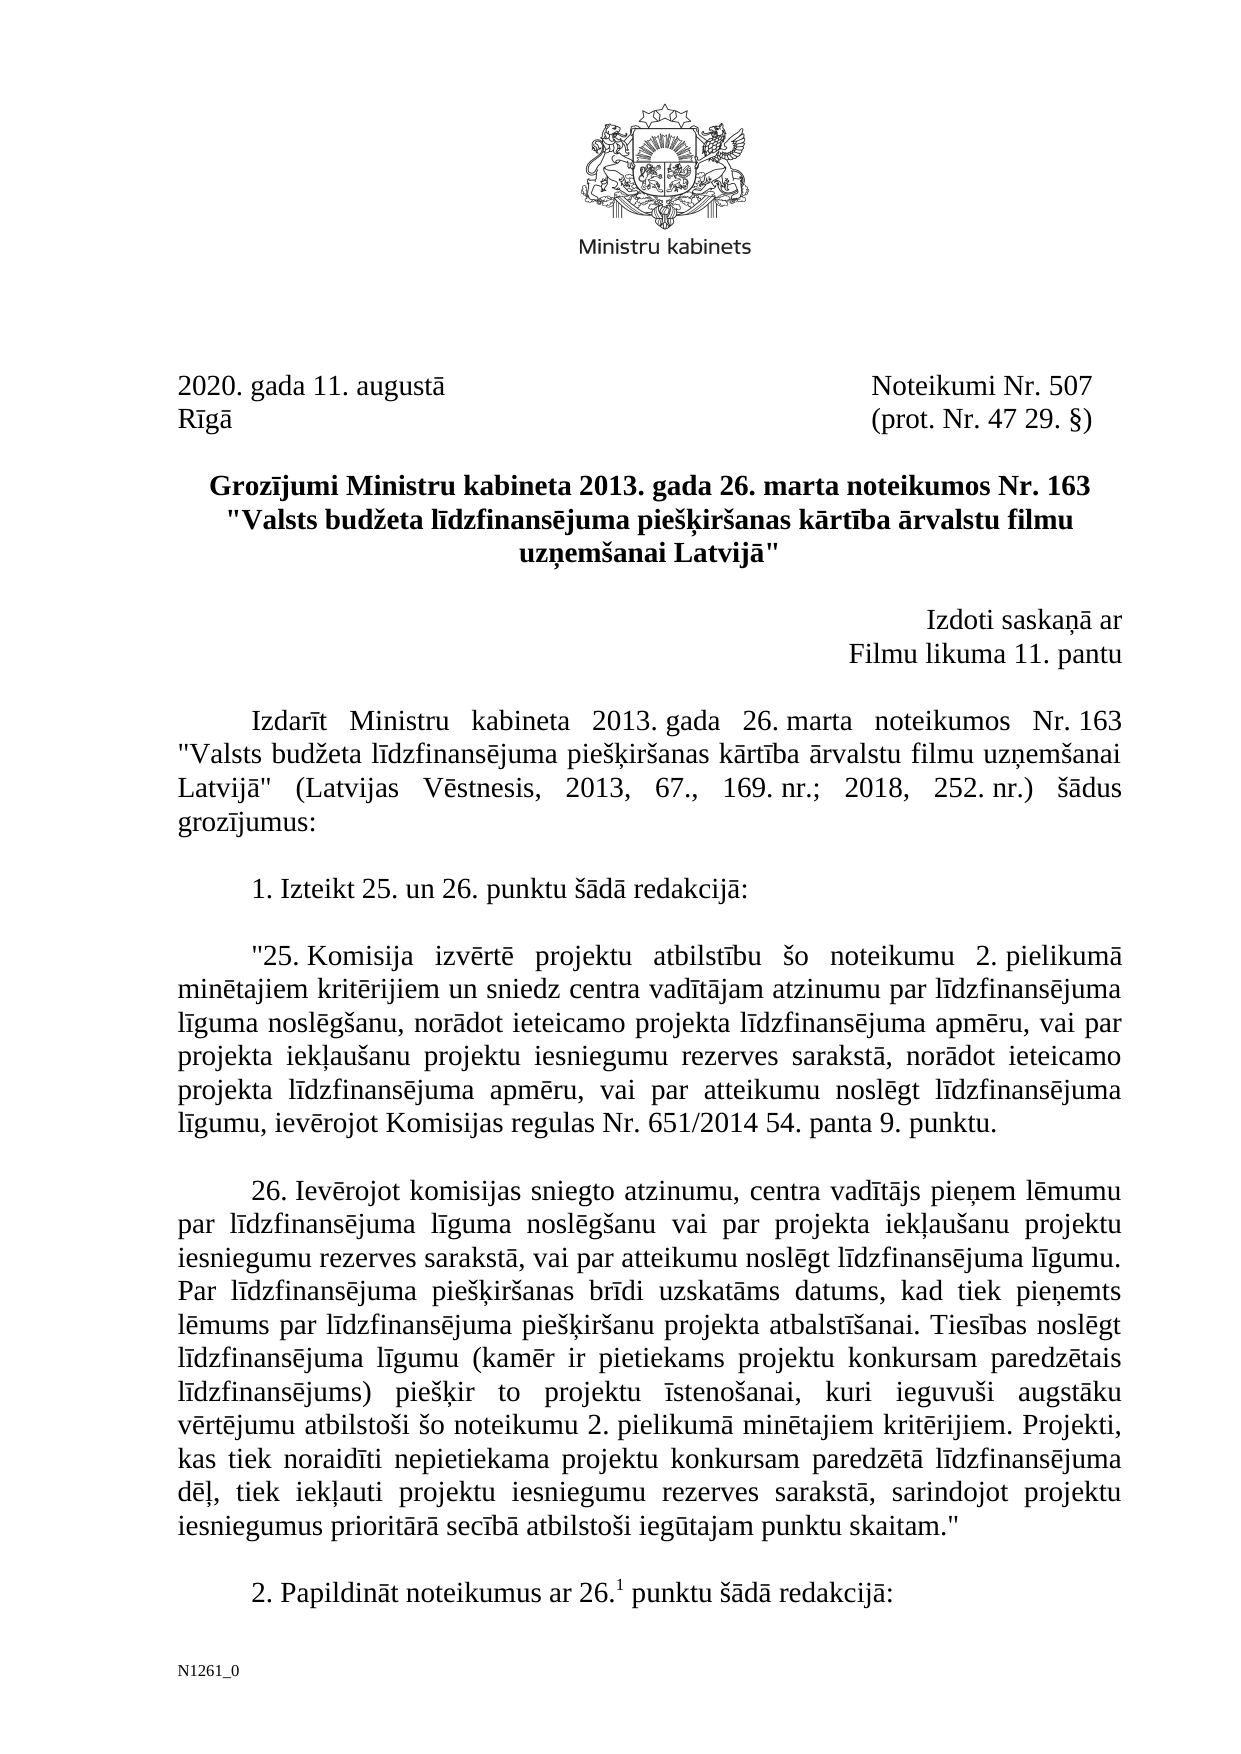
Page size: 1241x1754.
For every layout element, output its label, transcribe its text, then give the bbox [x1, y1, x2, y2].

title 1. Izteikt 25. un 26. punktu šādā redakcijā: [177, 871, 1122, 904]
text 2020. gada 11. augustā Noteikumi Nr. 507 [177, 368, 1122, 401]
title "25. Komisija izvērtē projektu atbilstību šo noteikumu 2. pielikumā minētajiem kritērijiem un sniedz centra vadītājam atzinumu par līdzfinansējuma līguma noslēgšanu, norādot ieteicamo projekta līdzfinansējuma apmēru, vai par projekta iekļaušanu projektu iesniegumu rezerves sarakstā, norādot ieteicamo projekta līdzfinansējuma apmēru, vai par atteikumu noslēgt līdzfinansējuma līgumu, ievērojot Komisijas regulas Nr. 651/2014 54. panta 9. punktu. [177, 938, 1122, 1139]
text Grozījumi Ministru kabineta 2013. gada 26. marta noteikumos Nr. 163 "Valsts budžeta līdzfinansējuma piešķiršanas kārtība ārvalstu filmu uzņemšanai Latvijā" [177, 468, 1122, 569]
title Izdarīt Ministru kabineta 2013. gada 26. marta noteikumos Nr. 163 "Valsts budžeta līdzfinansējuma piešķiršanas kārtība ārvalstu filmu uzņemšanai Latvijā" (Latvijas Vēstnesis, 2013, 67., 169. nr.; 2018, 252. nr.) šādus grozījumus: [177, 703, 1122, 837]
title 2. Papildināt noteikumus ar 26.1 punktu šādā redakcijā: [177, 1575, 1122, 1609]
text Rīgā (prot. Nr. 47 29. §) [177, 401, 1122, 435]
picture [177, 102, 1152, 267]
title Filmu likuma 11. pantu [177, 636, 1122, 669]
title 26. Ievērojot komisijas sniegto atzinumu, centra vadītājs pieņem lēmumu par līdzfinansējuma līguma noslēgšanu vai par projekta iekļaušanu projektu iesniegumu rezerves sarakstā, vai par atteikumu noslēgt līdzfinansējuma līgumu. Par līdzfinansējuma piešķiršanas brīdi uzskatāms datums, kad tiek pieņemts lēmums par līdzfinansējuma piešķiršanu projekta atbalstīšanai. Tiesības noslēgt līdzfinansējuma līgumu (kamēr ir pietiekams projektu konkursam paredzētais līdzfinansējums) piešķir to projektu īstenošanai, kuri ieguvuši augstāku vērtējumu atbilstoši šo noteikumu 2. pielikumā minētajiem kritērijiem. Projekti, kas tiek noraidīti nepietiekama projektu konkursam paredzētā līdzfinansējuma dēļ, tiek iekļauti projektu iesniegumu rezerves sarakstā, sarindojot projektu iesniegumus prioritārā secībā atbilstoši iegūtajam punktu skaitam." [177, 1173, 1122, 1542]
title Izdoti saskaņā ar [177, 602, 1122, 636]
